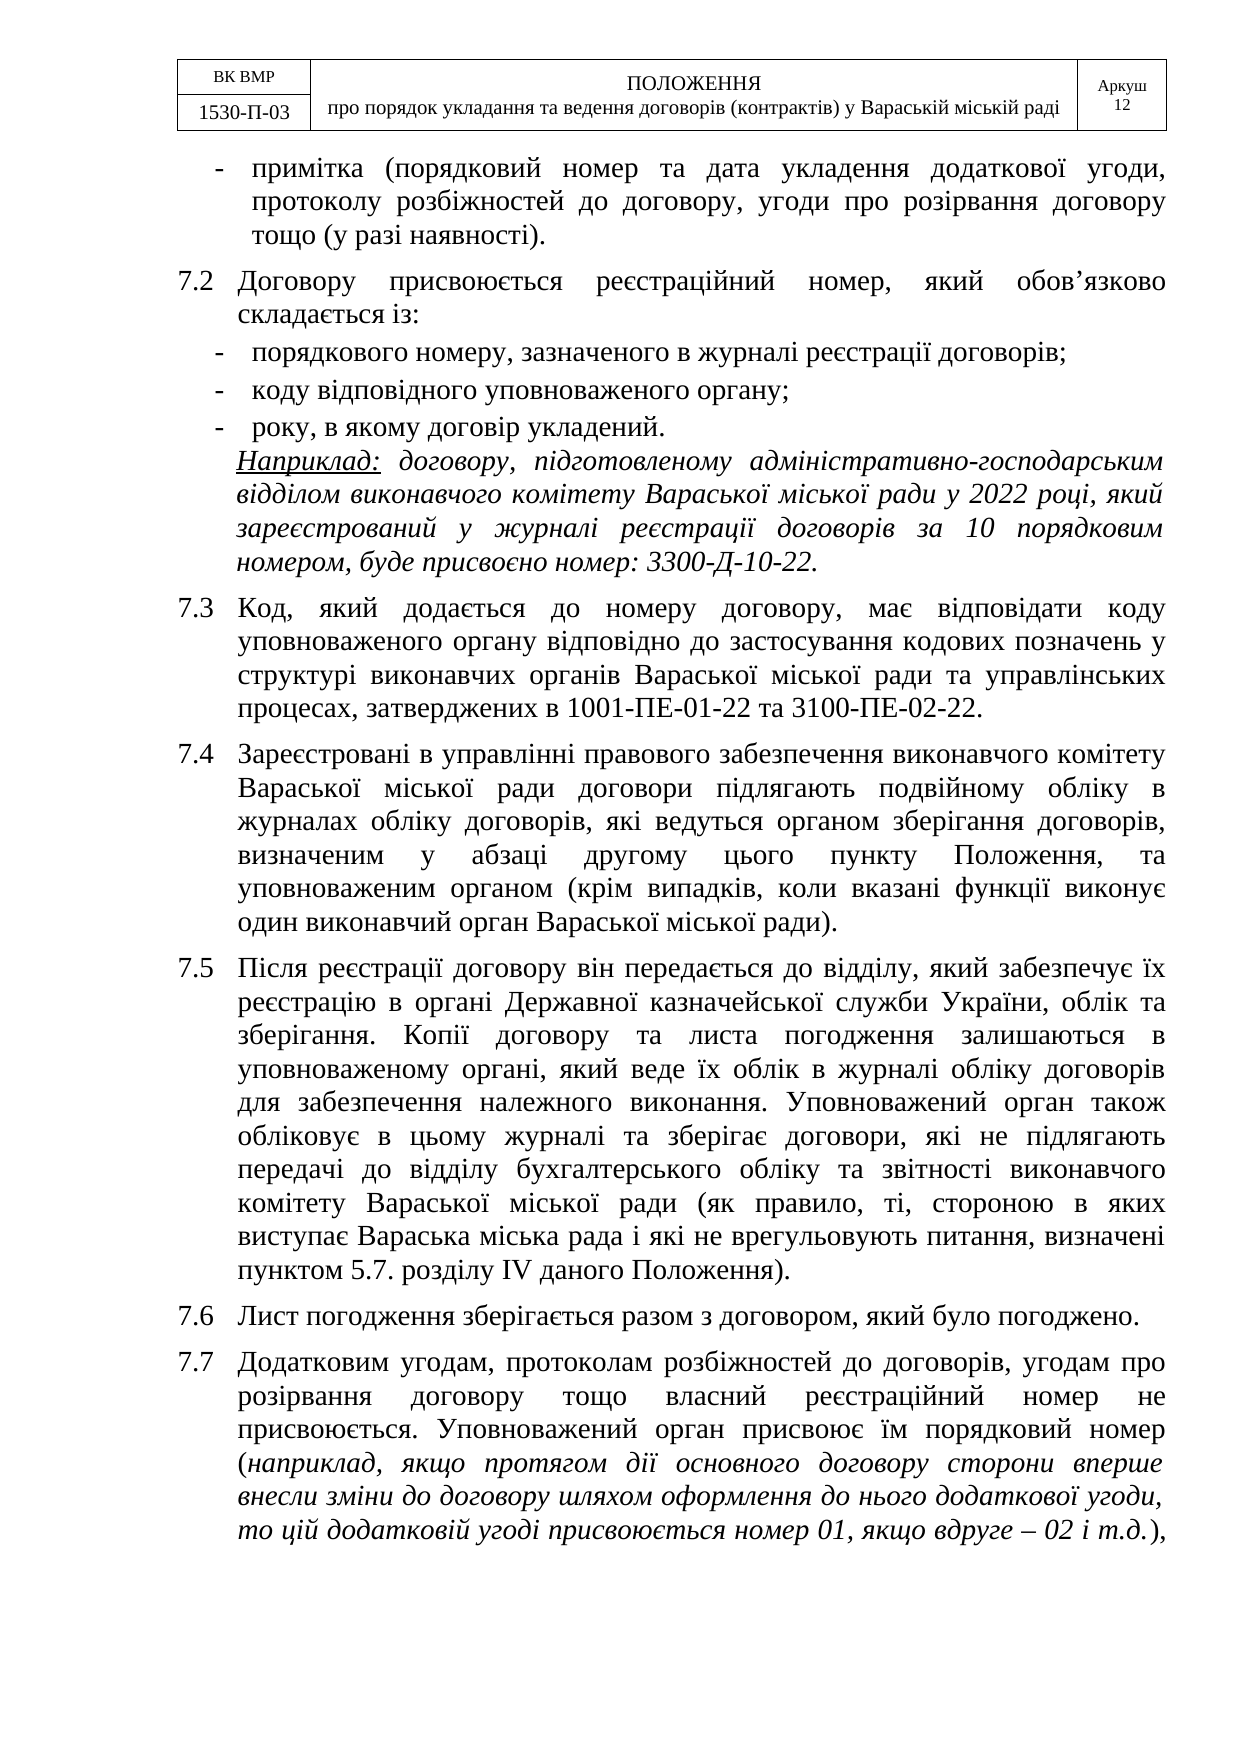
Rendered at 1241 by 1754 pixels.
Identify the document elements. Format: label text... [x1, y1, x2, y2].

subtitle Договору присвоюється реєстраційний номер, який обов’язково складається із: [177, 263, 1167, 330]
subtitle Після реєстрації договору він передається до відділу, який забезпечує їх реєстрацію в органі Державної казначейської служби України, облік та зберігання. Копії договору та листа погодження залишаються в уповноваженому органі, який веде їх облік в журналі обліку договорів для забезпечення належного виконання. Уповноважений орган також обліковує в цьому журналі та зберігає договори, які не підлягають передачі до відділу бухгалтерського обліку та звітності виконавчого комітету Вараської міської ради (як правило, ті, стороною в яких виступає Вараська міська рада і які не врегульовують питання, визначені пунктом 5.7. розділу ІV даного Положення). [177, 950, 1167, 1286]
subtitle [177, 1344, 1167, 1545]
subtitle порядкового номеру, зазначеного в журналі реєстрації договорів; [214, 334, 1167, 368]
subtitle коду відповідного уповноваженого органу; [214, 372, 1167, 405]
subtitle примітка (порядковий номер та дата укладення додаткової угоди, протоколу розбіжностей до договору, угоди про розірвання договору тощо (у разі наявності). [214, 150, 1167, 250]
subtitle Лист погодження зберігається разом з договором, який було погоджено. [177, 1298, 1167, 1332]
text Наприклад: договору, підготовленому адміністративно-господарським відділом виконавчого комітету Вараської міської ради у 2022 році, який зареєстрований у журналі реєстрації договорів за 10 порядковим номером, буде присвоєно номер: 3300-Д-10-22. [236, 443, 1167, 577]
subtitle року, в якому договір укладений. [214, 409, 1167, 443]
subtitle Код, який додається до номеру договору, має відповідати коду уповноваженого органу відповідно до застосування кодових позначень у структурі виконавчих органів Вараської міської ради та управлінських процесах, затверджених в 1001-ПЕ-01-22 та 3100-ПЕ-02-22. [177, 590, 1167, 724]
subtitle Зареєстровані в управлінні правового забезпечення виконавчого комітету Вараської міської ради договори підлягають подвійному обліку в журналах обліку договорів, які ведуться органом зберігання договорів, визначеним у абзаці другому цього пункту Положення, та уповноваженим органом (крім випадків, коли вказані функції виконує один виконавчий орган Вараської міської ради). [177, 736, 1167, 938]
